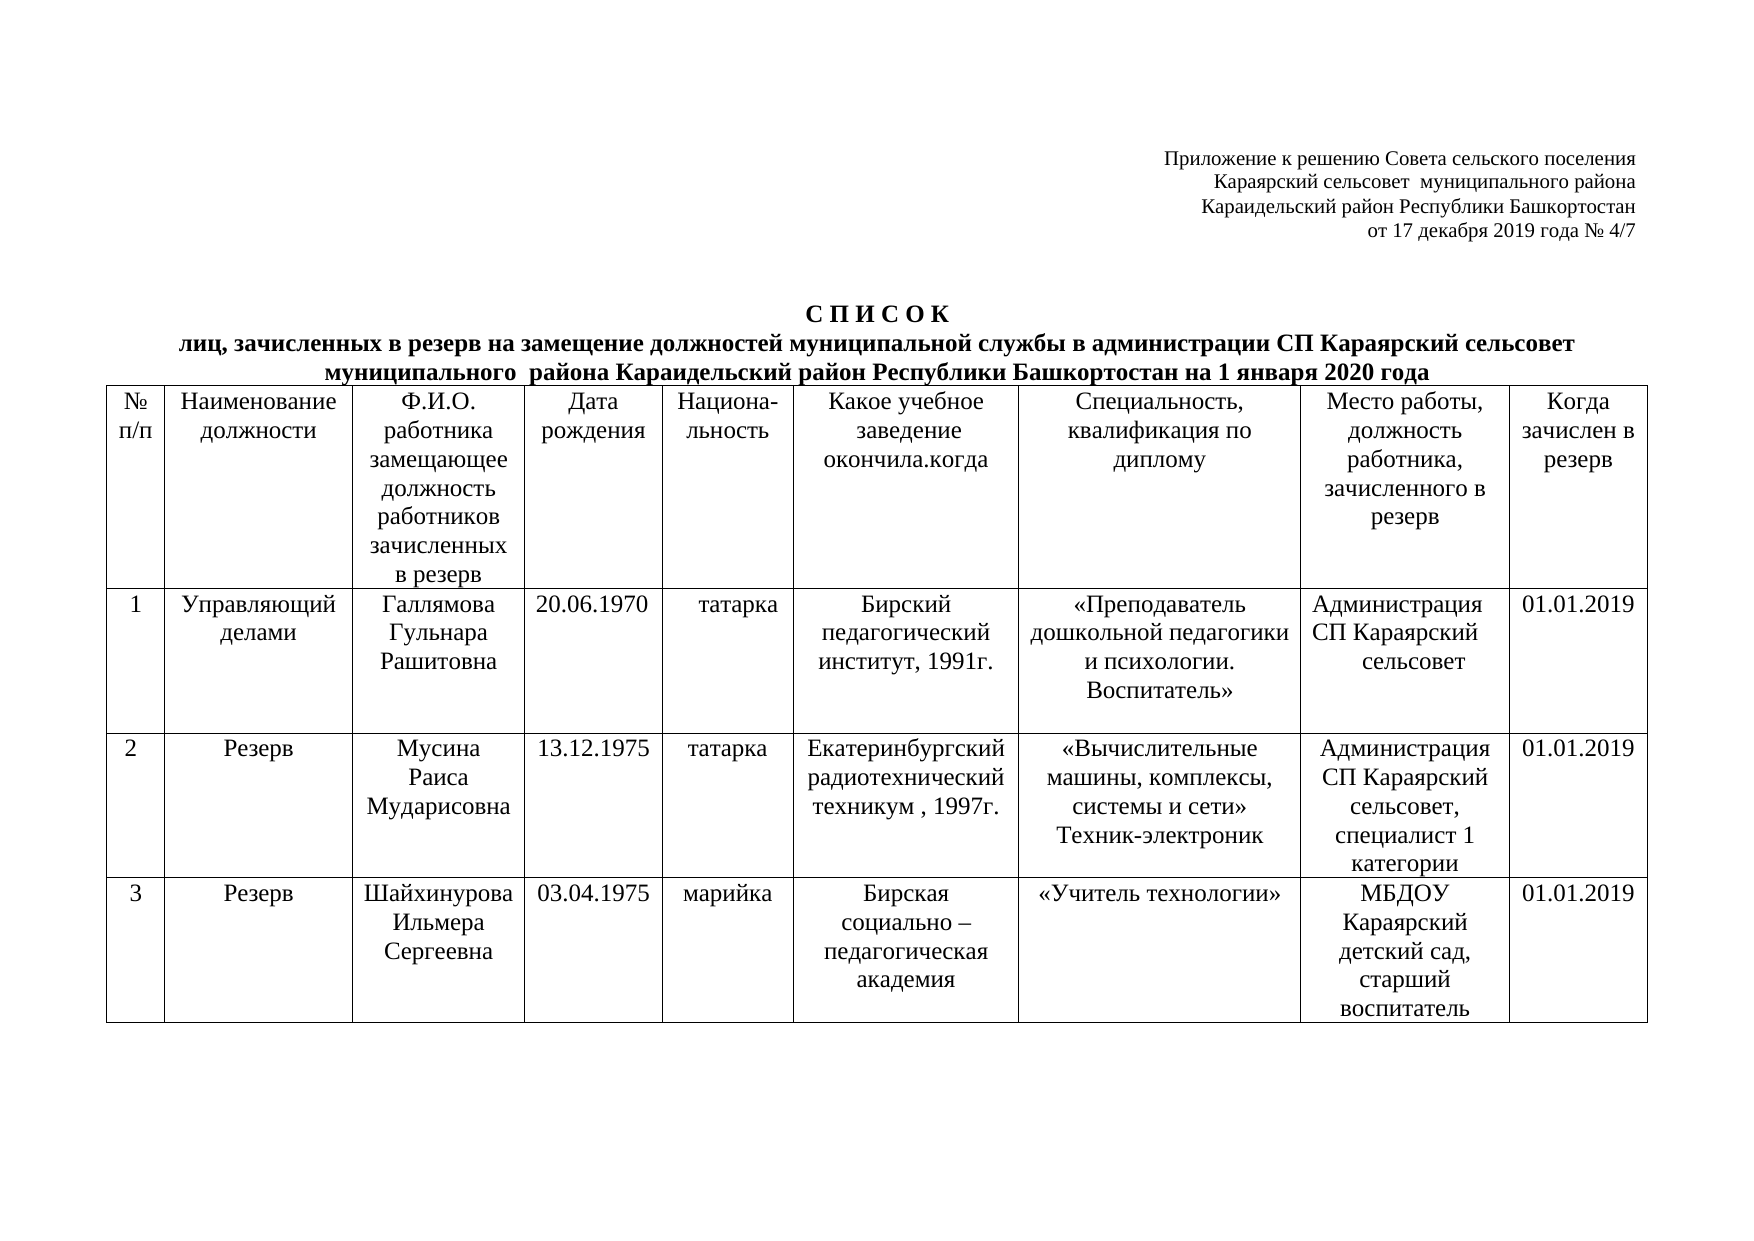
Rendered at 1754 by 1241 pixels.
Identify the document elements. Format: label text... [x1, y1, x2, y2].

table_cell Резерв [165, 878, 352, 1022]
table_header Специальность, квалификация по диплому [1019, 386, 1300, 588]
table_cell Шайхинурова Ильмера Сергеевна [353, 878, 524, 1022]
text С П И С О К [118, 299, 1636, 328]
table_header Место работы, должность работника, зачисленного в резерв [1301, 386, 1509, 588]
text лиц, зачисленных в резерв на замещение должностей муниципальной службы в администрации СП Караярский сельсовет муниципального района Караидельский район Республики Башкортостан на 1 января 2020 года [118, 328, 1636, 385]
text Караидельский район Республики Башкортостан [118, 193, 1636, 218]
table_cell «Учитель технологии» [1019, 878, 1300, 1022]
table_cell Екатеринбургский радиотехнический техникум , 1997г. [794, 734, 1018, 877]
table_header Ф.И.О. работника замещающее должность работников зачисленных в резерв [353, 386, 524, 588]
table_cell 20.06.1970 [525, 589, 662, 732]
table_cell МБДОУ Караярский детский сад, старший воспитатель [1301, 878, 1509, 1022]
table_cell Галлямова Гульнара Рашитовна [353, 589, 524, 732]
table_cell Бирская социально – педагогическая академия [794, 878, 1018, 1022]
table_cell марийка [663, 878, 793, 1022]
table_cell 03.04.1975 [525, 878, 662, 1022]
table_cell 3 [107, 878, 164, 1022]
table_cell 2 [107, 734, 164, 877]
table_cell Управляющий делами [165, 589, 352, 732]
table_cell Бирский педагогический институт, 1991г. [794, 589, 1018, 732]
table_header Дата рождения [525, 386, 662, 588]
table_cell Администрация СП Караярский сельсовет, специалист 1 категории [1301, 734, 1509, 877]
table_cell 01.01.2019 [1510, 589, 1647, 732]
table_header Какое учебное заведение окончила.когда [794, 386, 1018, 588]
table_header Национа- льность [663, 386, 793, 588]
text от 17 декабря 2019 года № 4/7 [118, 218, 1636, 242]
table_header Когда зачислен в резерв [1510, 386, 1647, 588]
table_cell Мусина Раиса Мударисовна [353, 734, 524, 877]
text Приложение к решению Совета сельского поселения [118, 145, 1636, 169]
table_cell 01.01.2019 [1510, 734, 1647, 877]
table_header № п/п [107, 386, 164, 588]
table_cell 01.01.2019 [1510, 878, 1647, 1022]
table_cell татарка [663, 734, 793, 877]
table_cell «Преподаватель дошкольной педагогики и психологии. Воспитатель» [1019, 589, 1300, 732]
table_cell 1 [107, 589, 164, 732]
table_cell Резерв [165, 734, 352, 877]
table_cell татарка [663, 589, 793, 732]
text Караярский сельсовет муниципального района [118, 169, 1636, 193]
table_cell Администрация СП Караярский сельсовет [1301, 589, 1509, 732]
table_header Наименование должности [165, 386, 352, 588]
table_cell 13.12.1975 [525, 734, 662, 877]
table_cell «Вычислительные машины, комплексы, системы и сети» Техник-электроник [1019, 734, 1300, 877]
